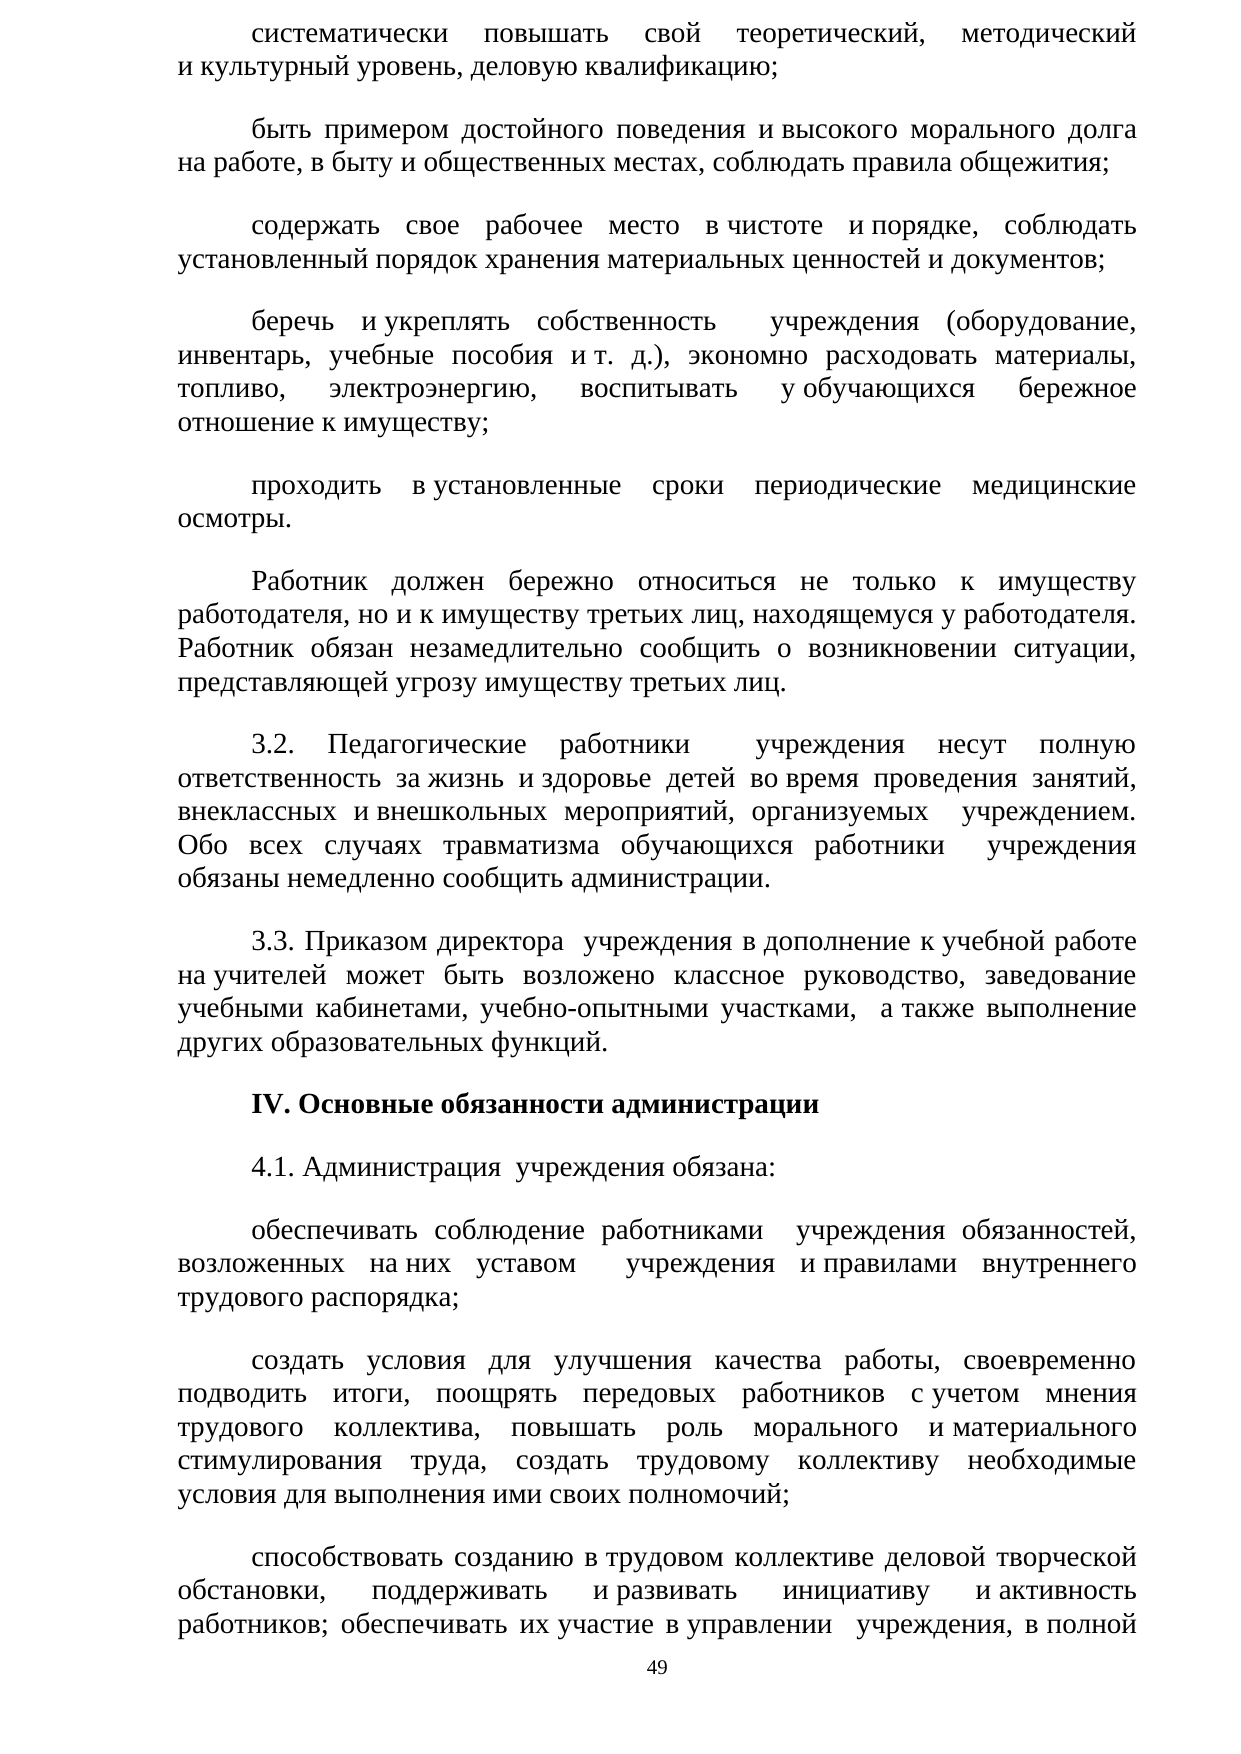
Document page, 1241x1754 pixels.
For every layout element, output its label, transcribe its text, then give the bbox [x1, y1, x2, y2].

text проходить в установленные сроки периодические медицинские осмотры. [177, 467, 1137, 534]
text беречь и укреплять собственность учреждения (оборудование, инвентарь, учебные пособия и т. д.), экономно расходовать материалы, топливо, электроэнергию, воспитывать у обучающихся бережное отношение к имуществу; [177, 303, 1137, 438]
text создать условия для улучшения качества работы, своевременно подводить итоги, поощрять передовых работников с учетом мнения трудового коллектива, повышать роль морального и материального стимулирования труда, создать трудовому коллективу необходимые условия для выполнения ими своих полномочий; [177, 1342, 1137, 1509]
text быть примером достойного поведения и высокого морального долга на работе, в быту и общественных местах, соблюдать правила общежития; [177, 111, 1137, 178]
text содержать свое рабочее место в чистоте и порядке, соблюдать установленный порядок хранения материальных ценностей и документов; [177, 207, 1137, 274]
text Работник должен бережно относиться не только к имуществу работодателя, но и к имуществу третьих лиц, находящемуся у работодателя. Работник обязан незамедлительно сообщить о возникновении ситуации, представляющей угрозу имуществу третьих лиц. [177, 563, 1137, 697]
text 3.3. Приказом директора учреждения в дополнение к учебной работе на учителей может быть возложено классное руководство, заведование учебными кабинетами, учебно-опытными участками, а также выполнение других образовательных функций. [177, 923, 1137, 1057]
text 4.1. Администрация учреждения обязана: [177, 1149, 1137, 1183]
text IV. Основные обязанности администрации [177, 1087, 1137, 1120]
text обеспечивать соблюдение работниками учреждения обязанностей, возложенных на них уставом учреждения и правилами внутреннего трудового распорядка; [177, 1212, 1137, 1313]
text 3.2. Педагогические работники учреждения несут полную ответственность за жизнь и здоровье детей во время проведения занятий, внеклассных и внешкольных мероприятий, организуемых учреждением. Обо всех случаях травматизма обучающихся работники учреждения обязаны немедленно сообщить администрации. [177, 726, 1137, 894]
text систематически повышать свой теоретический, методический и культурный уровень, деловую квалификацию; [177, 15, 1137, 82]
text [177, 1539, 1137, 1639]
